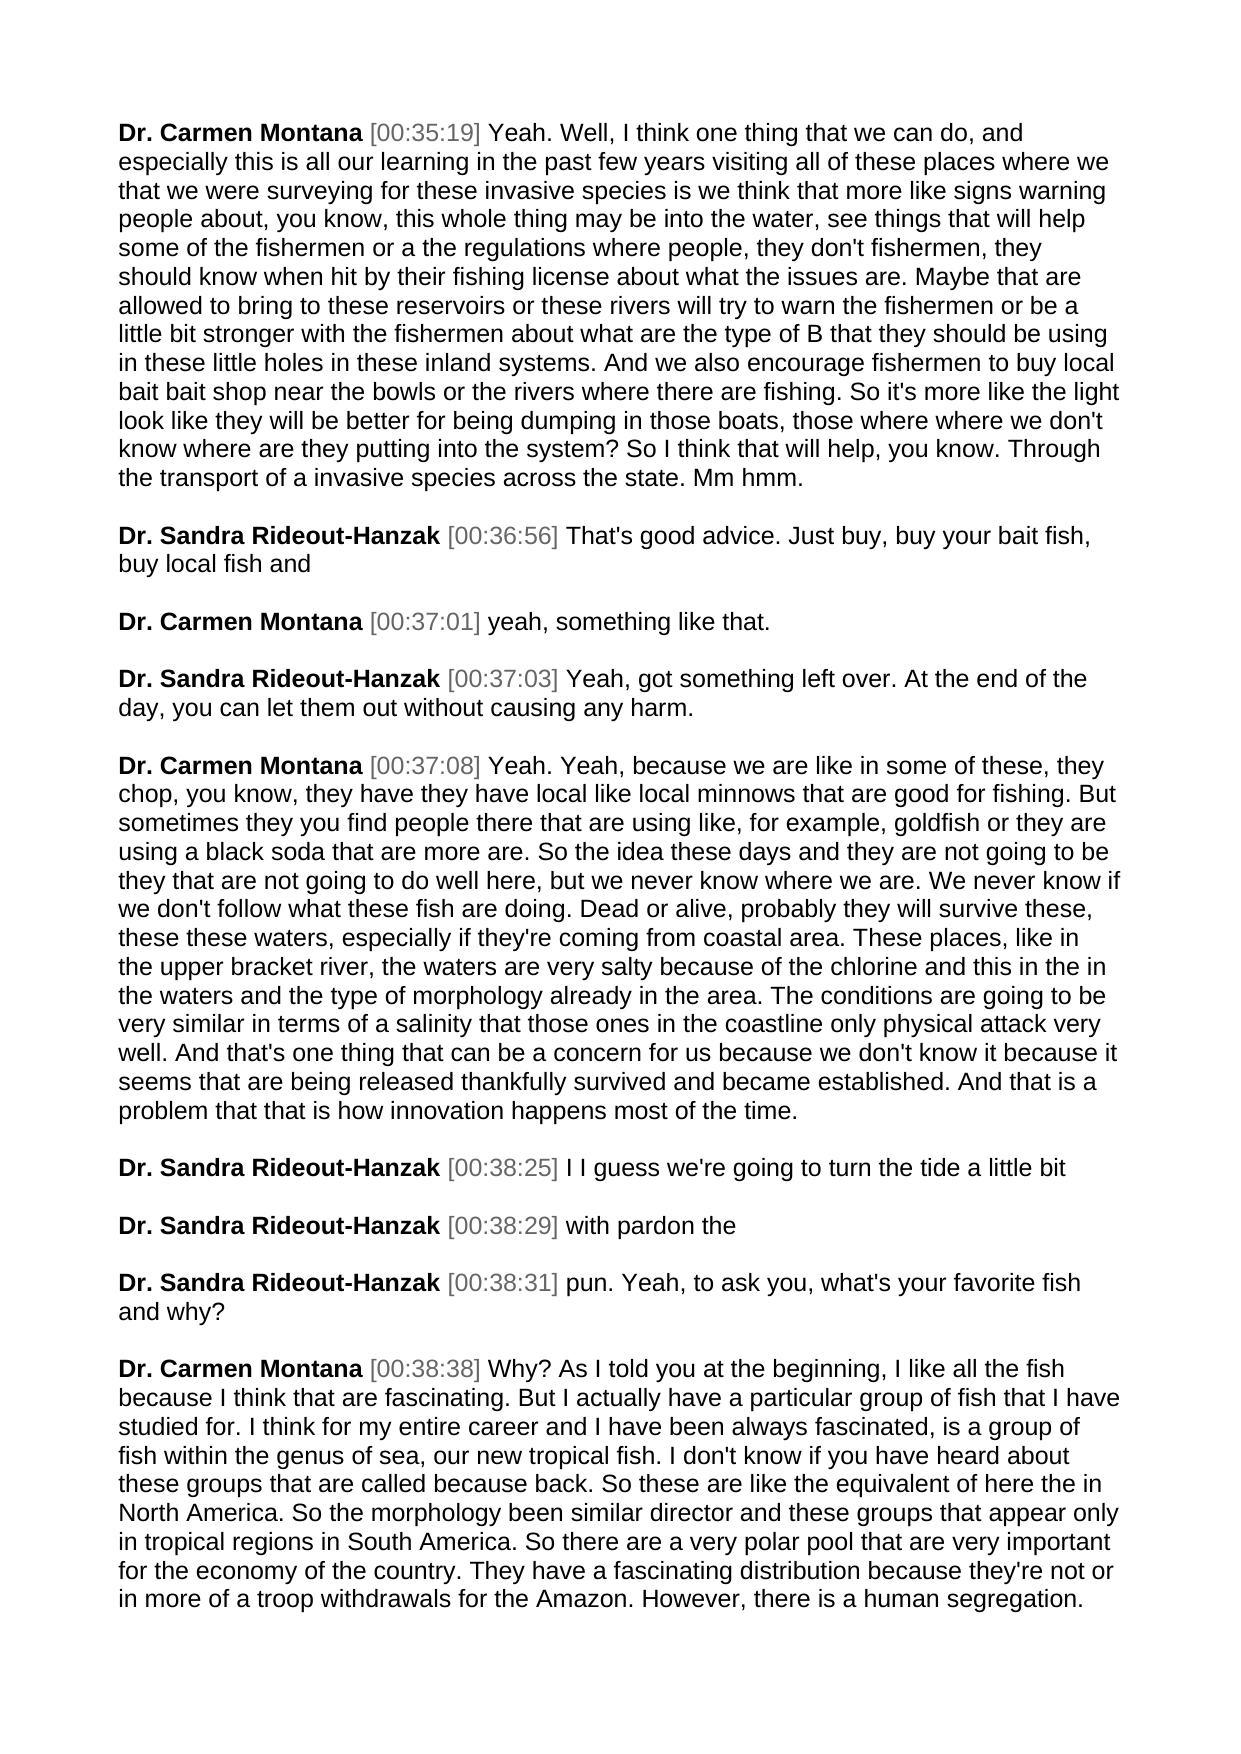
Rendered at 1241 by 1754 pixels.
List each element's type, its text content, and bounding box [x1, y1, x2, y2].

text Dr. Carmen Montana [00:35:19] Yeah. Well, I think one thing that we can do, and especially this is all our learning in the past few years visiting all of these places where we that we were surveying for these invasive species is we think that more like signs warning people about, you know, this whole thing may be into the water, see things that will help some of the fishermen or a the regulations where people, they don't fishermen, they should know when hit by their fishing license about what the issues are. Maybe that are allowed to bring to these reservoirs or these rivers will try to warn the fishermen or be a little bit stronger with the fishermen about what are the type of B that they should be using in these little holes in these inland systems. And we also encourage fishermen to buy local bait bait shop near the bowls or the rivers where there are fishing. So it's more like the light look like they will be better for being dumping in those boats, those where where we don't know where are they putting into the system? So I think that will help, you know. Through the transport of a invasive species across the state. Mm hmm. [118, 118, 1122, 492]
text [118, 1354, 1122, 1613]
text Dr. Sandra Rideout-Hanzak [00:38:25] I I guess we're going to turn the tide a little bit [118, 1153, 1122, 1182]
text Dr. Sandra Rideout-Hanzak [00:36:56] That's good advice. Just buy, buy your bait fish, buy local fish and [118, 521, 1122, 578]
text Dr. Carmen Montana [00:37:01] yeah, something like that. [118, 607, 1122, 636]
text Dr. Sandra Rideout-Hanzak [00:38:31] pun. Yeah, to ask you, what's your favorite fish and why? [118, 1268, 1122, 1326]
text Dr. Sandra Rideout-Hanzak [00:38:29] with pardon the [118, 1211, 1122, 1239]
text Dr. Carmen Montana [00:37:08] Yeah. Yeah, because we are like in some of these, they chop, you know, they have they have local like local minnows that are good for fishing. But sometimes they you find people there that are using like, for example, goldfish or they are using a black soda that are more are. So the idea these days and they are not going to be they that are not going to do well here, but we never know where we are. We never know if we don't follow what these fish are doing. Dead or alive, probably they will survive these, these these waters, especially if they're coming from coastal area. These places, like in the upper bracket river, the waters are very salty because of the chlorine and this in the in the waters and the type of morphology already in the area. The conditions are going to be very similar in terms of a salinity that those ones in the coastline only physical attack very well. And that's one thing that can be a concern for us because we don't know it because it seems that are being released thankfully survived and became established. And that is a problem that that is how innovation happens most of the time. [118, 751, 1122, 1124]
text Dr. Sandra Rideout-Hanzak [00:37:03] Yeah, got something left over. At the end of the day, you can let them out without causing any harm. [118, 664, 1122, 722]
